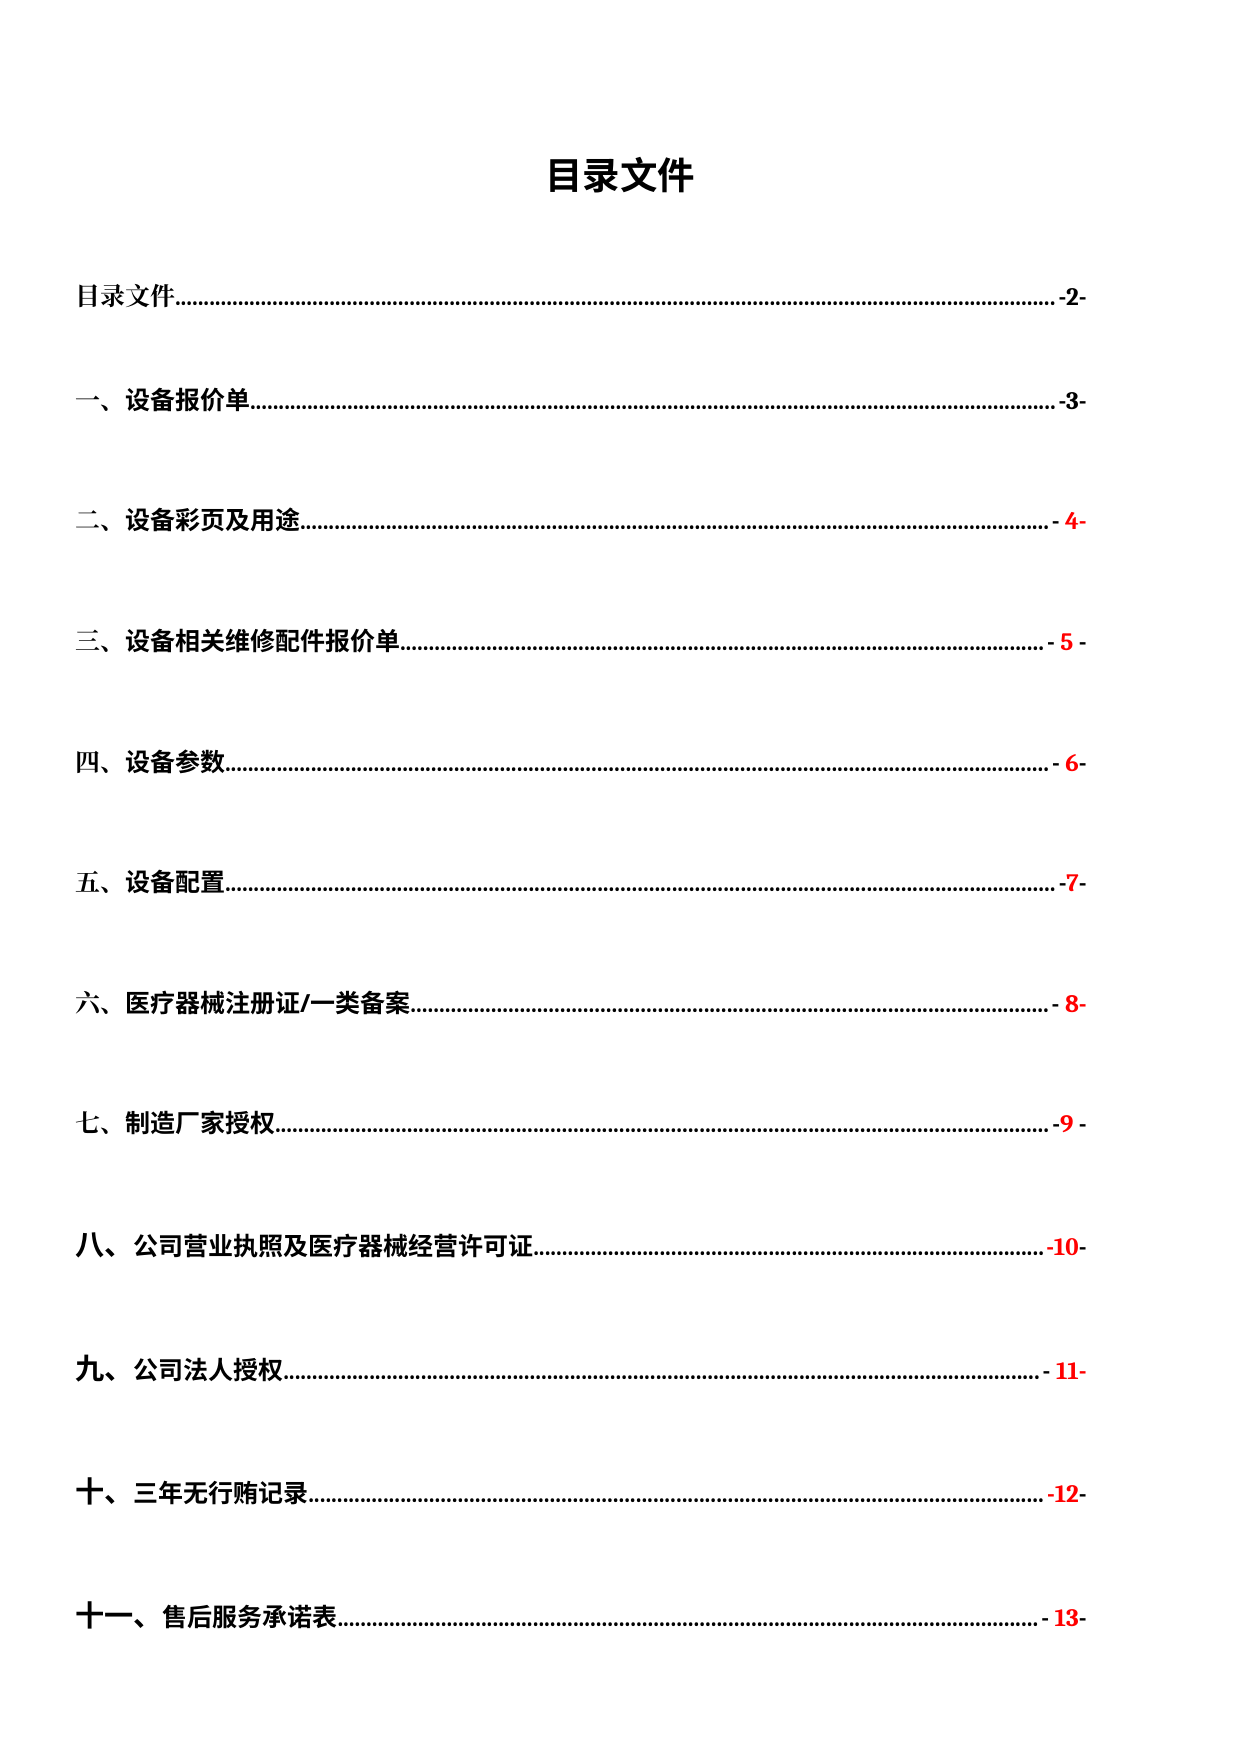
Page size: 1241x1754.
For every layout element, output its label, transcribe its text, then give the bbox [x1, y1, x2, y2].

text 六、医疗器械注册证/一类备案 - 8- [75, 969, 1165, 1034]
text 九、公司法人授权 - 11- [75, 1334, 1165, 1399]
text 八、公司营业执照及医疗器械经营许可证 -10- [75, 1210, 1165, 1275]
text 二、设备彩页及用途 - 4- [75, 486, 1165, 551]
text 四、设备参数 - 6- [75, 728, 1165, 793]
text 十一、售后服务承诺表 - 13- [75, 1581, 1165, 1646]
text 一、设备报价单 -3- [75, 366, 1165, 431]
text 目录文件 -2- [75, 281, 1165, 314]
text 五、设备配置 -7- [75, 848, 1165, 913]
text 三、设备相关维修配件报价单 - 5 - [75, 607, 1165, 672]
text 十、三年无行贿记录 -12- [75, 1457, 1165, 1522]
title 目录文件 [75, 140, 1165, 205]
text 七、制造厂家授权 -9 - [75, 1089, 1165, 1154]
